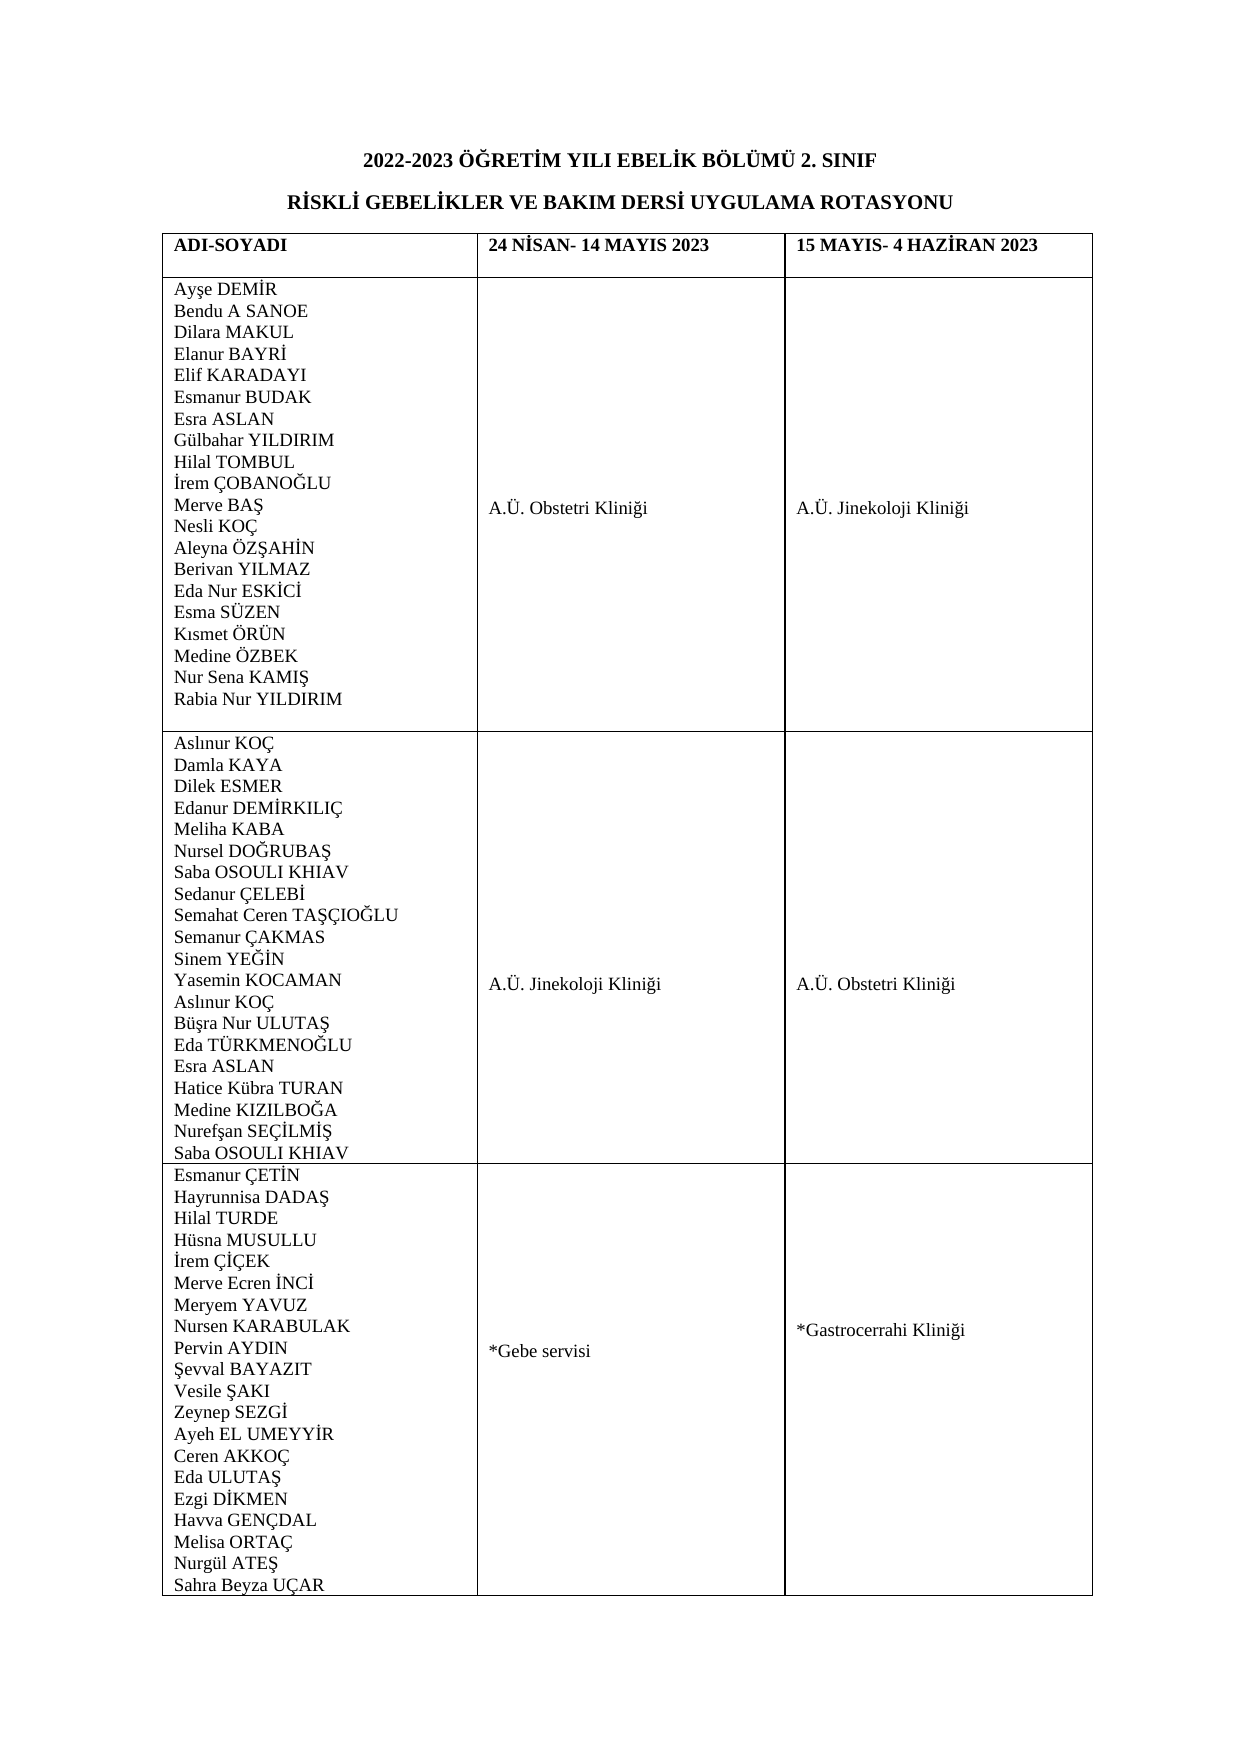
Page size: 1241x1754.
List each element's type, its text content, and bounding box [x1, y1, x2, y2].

table_cell A.Ü. Jinekoloji Kliniği [786, 278, 1092, 731]
table_header 24 NİSAN- 14 MAYIS 2023 [478, 234, 784, 277]
table_cell Ayşe DEMİR Bendu A SANOE Dilara MAKUL Elanur BAYRİ Elif KARADAYI Esmanur BUDAK Esra ASLAN Gülbahar YILDIRIM Hilal TOMBUL İrem ÇOBANOĞLU Merve BAŞ Nesli KOÇ Aleyna ÖZŞAHİN Berivan YILMAZ Eda Nur ESKİCİ Esma SÜZEN Kısmet ÖRÜN Medine ÖZBEK Nur Sena KAMIŞ Rabia Nur YILDIRIM [163, 278, 477, 731]
text RİSKLİ GEBELİKLER VE BAKIM DERSİ UYGULAMA ROTASYONU [148, 190, 1093, 214]
text 2022-2023 ÖĞRETİM YILI EBELİK BÖLÜMÜ 2. SINIF [148, 148, 1093, 172]
table_cell *Gebe servisi [478, 1164, 784, 1595]
table_cell A.Ü. Obstetri Kliniği [786, 732, 1092, 1163]
table_cell A.Ü. Jinekoloji Kliniği [478, 732, 784, 1163]
table_cell Esmanur ÇETİN Hayrunnisa DADAŞ Hilal TURDE Hüsna MUSULLU İrem ÇİÇEK Merve Ecren İNCİ Meryem YAVUZ Nursen KARABULAK Pervin AYDIN Şevval BAYAZIT Vesile ŞAKI Zeynep SEZGİ Ayeh EL UMEYYİR Ceren AKKOÇ Eda ULUTAŞ Ezgi DİKMEN Havva GENÇDAL Melisa ORTAÇ Nurgül ATEŞ Sahra Beyza UÇAR [163, 1164, 477, 1595]
table_header ADI-SOYADI [163, 234, 477, 277]
table_cell Aslınur KOÇ Damla KAYA Dilek ESMER Edanur DEMİRKILIÇ Meliha KABA Nursel DOĞRUBAŞ Saba OSOULI KHIAV Sedanur ÇELEBİ Semahat Ceren TAŞÇIOĞLU Semanur ÇAKMAS Sinem YEĞİN Yasemin KOCAMAN Aslınur KOÇ Büşra Nur ULUTAŞ Eda TÜRKMENOĞLU Esra ASLAN Hatice Kübra TURAN Medine KIZILBOĞA Nurefşan SEÇİLMİŞ Saba OSOULI KHIAV [163, 732, 477, 1163]
table_header 15 MAYIS- 4 HAZİRAN 2023 [786, 234, 1092, 277]
table_cell A.Ü. Obstetri Kliniği [478, 278, 784, 731]
table_cell *Gastrocerrahi Kliniği [786, 1164, 1092, 1595]
